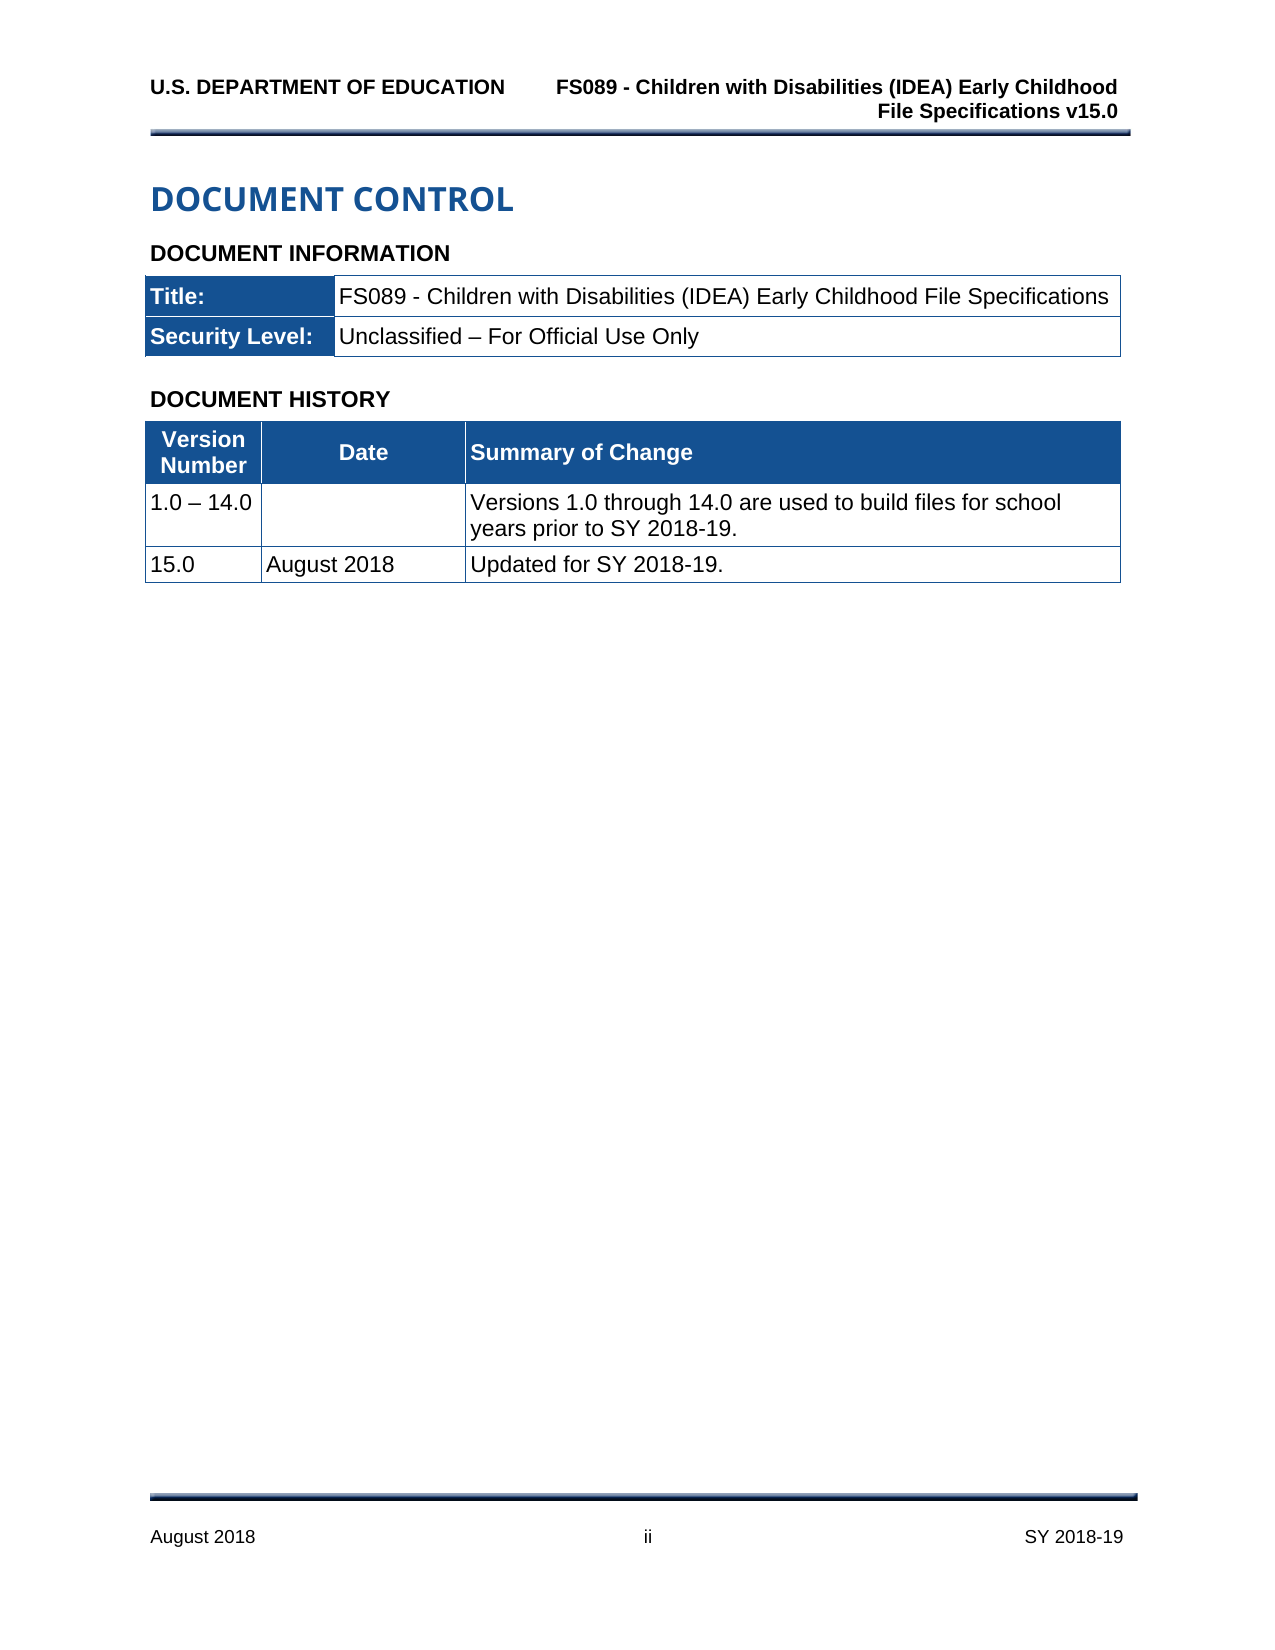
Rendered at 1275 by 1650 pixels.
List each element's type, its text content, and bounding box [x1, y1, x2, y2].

table_cell 1.0 – 14.0 [146, 484, 261, 546]
picture [150, 128, 1138, 136]
table_cell Security Level: [146, 317, 334, 356]
table_header Title: [146, 276, 334, 316]
table_header Summary of Change [466, 422, 1120, 483]
table_cell Versions 1.0 through 14.0 are used to build files for school years prior to SY 2018-19. [466, 484, 1120, 546]
table_header Date [262, 422, 465, 483]
table_cell August 2018 [262, 547, 465, 582]
table_cell 15.0 [146, 547, 261, 582]
text DOCUMENT HISTORY [150, 386, 1125, 412]
table_cell Updated for SY 2018-19. [466, 547, 1120, 582]
table_cell Unclassified – For Official Use Only [335, 317, 1120, 356]
picture [150, 1493, 1138, 1501]
text DOCUMENT CONTROL [150, 176, 1125, 222]
table_header Version Number [146, 422, 261, 483]
table_header FS089 - Children with Disabilities (IDEA) Early Childhood File Specifications [335, 276, 1120, 316]
text DOCUMENT INFORMATION [150, 240, 1125, 267]
table_cell [262, 484, 465, 546]
